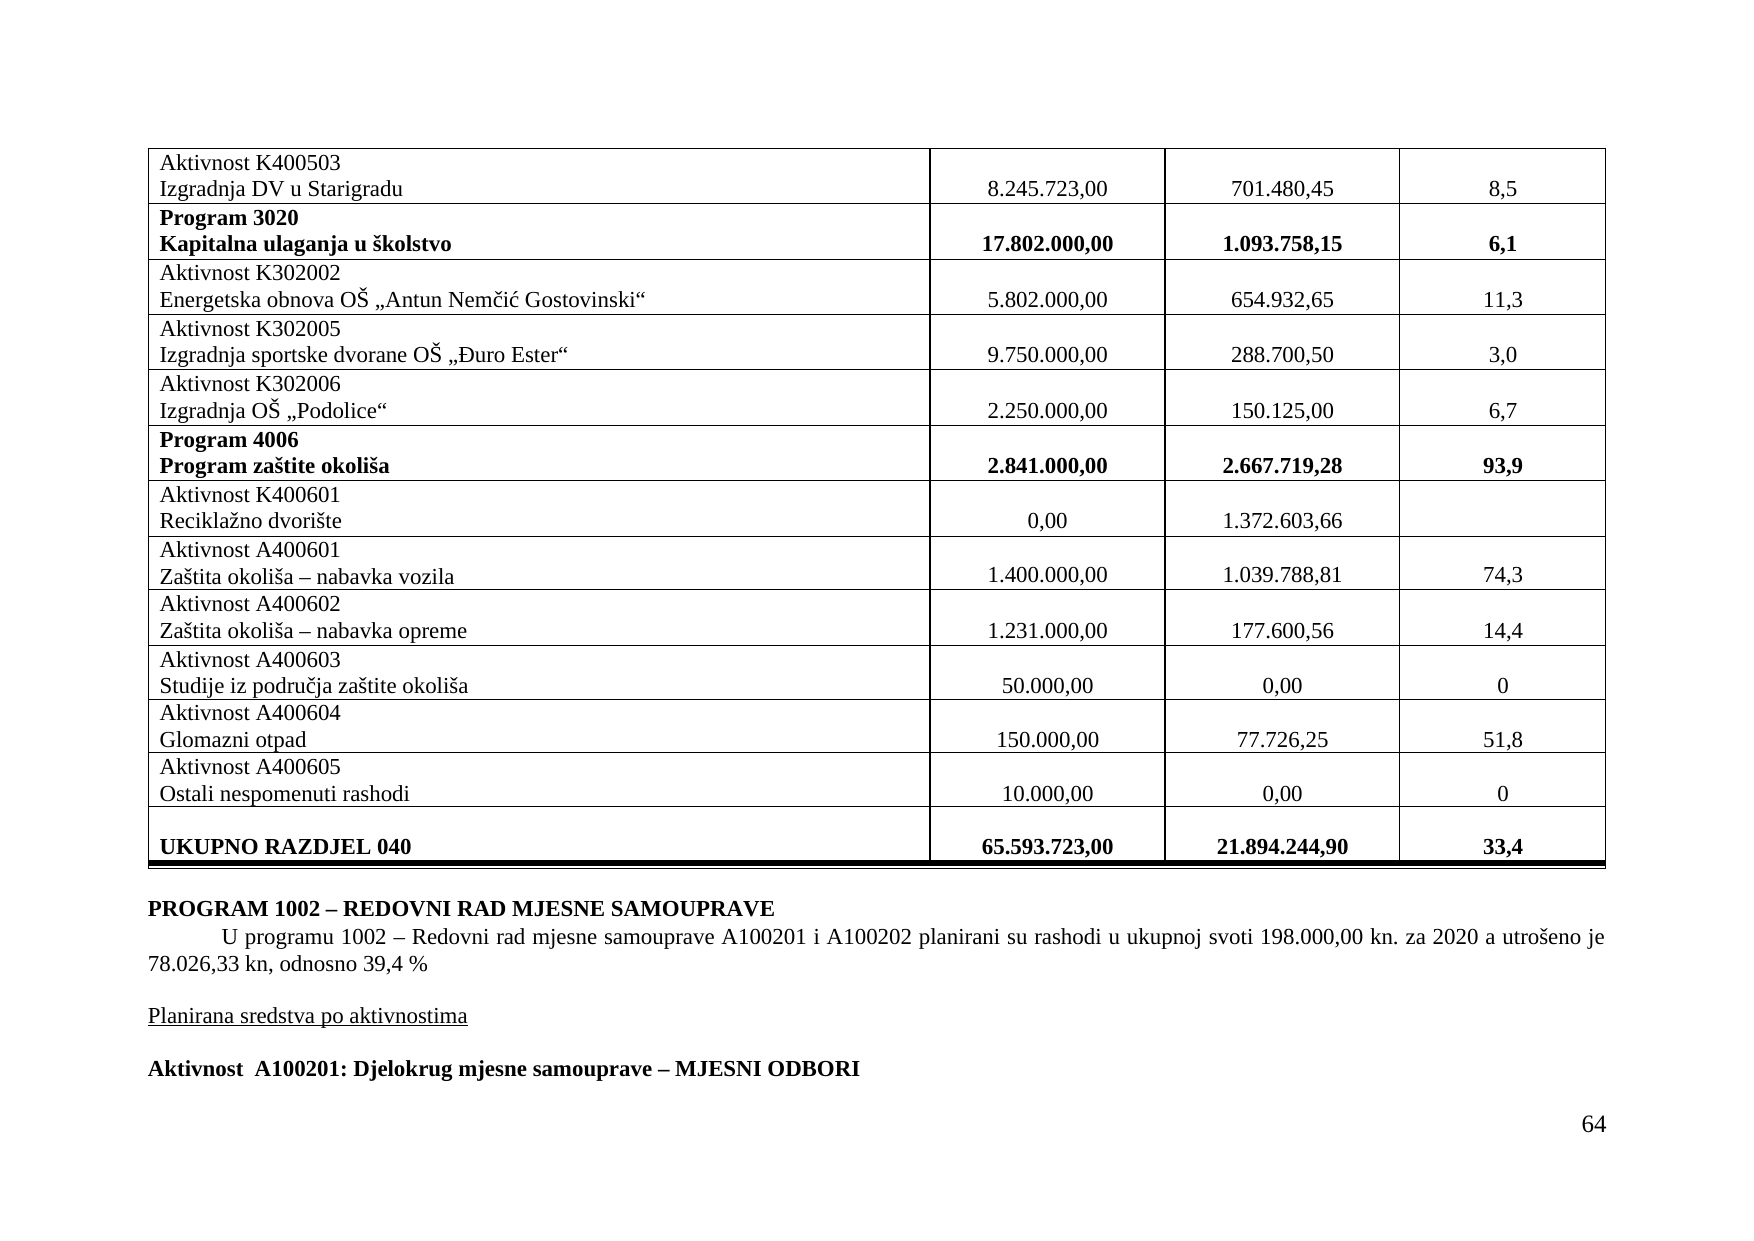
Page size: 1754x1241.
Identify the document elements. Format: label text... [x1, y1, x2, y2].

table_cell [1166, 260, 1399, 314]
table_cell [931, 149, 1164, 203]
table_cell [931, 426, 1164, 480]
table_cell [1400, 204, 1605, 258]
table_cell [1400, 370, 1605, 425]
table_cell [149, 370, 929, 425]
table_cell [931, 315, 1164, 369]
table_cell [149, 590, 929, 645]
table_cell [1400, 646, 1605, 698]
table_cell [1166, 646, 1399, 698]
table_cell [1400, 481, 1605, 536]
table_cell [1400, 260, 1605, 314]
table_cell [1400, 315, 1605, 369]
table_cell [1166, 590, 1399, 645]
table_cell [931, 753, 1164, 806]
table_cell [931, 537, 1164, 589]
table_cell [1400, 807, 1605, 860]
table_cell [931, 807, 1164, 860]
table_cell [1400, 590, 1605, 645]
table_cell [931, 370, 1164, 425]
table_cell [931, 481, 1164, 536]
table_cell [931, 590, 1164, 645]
text Planirana sredstva po aktivnostima [148, 1002, 1606, 1029]
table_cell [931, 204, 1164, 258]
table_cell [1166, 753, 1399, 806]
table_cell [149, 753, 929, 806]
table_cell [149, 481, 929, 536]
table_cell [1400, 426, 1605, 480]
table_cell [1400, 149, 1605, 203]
text Aktivnost A100201: Djelokrug mjesne samouprave – MJESNI ODBORI [148, 1055, 1606, 1081]
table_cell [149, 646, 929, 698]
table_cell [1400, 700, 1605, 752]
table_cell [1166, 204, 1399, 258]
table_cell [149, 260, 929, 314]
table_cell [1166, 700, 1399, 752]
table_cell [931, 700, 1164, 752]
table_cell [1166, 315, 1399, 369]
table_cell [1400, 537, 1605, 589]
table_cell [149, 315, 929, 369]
text PROGRAM 1002 – REDOVNI RAD MJESNE SAMOUPRAVE [148, 895, 1606, 922]
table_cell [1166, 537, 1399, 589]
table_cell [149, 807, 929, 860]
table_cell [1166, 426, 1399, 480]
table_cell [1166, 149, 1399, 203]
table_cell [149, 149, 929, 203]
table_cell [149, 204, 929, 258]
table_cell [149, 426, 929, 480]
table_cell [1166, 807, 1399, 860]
text U programu 1002 – Redovni rad mjesne samouprave A100201 i A100202 planirani su rashodi u ukupnoj svoti 198.000,00 kn. za 2020 a utrošeno je 78.026,33 kn, odnosno 39,4 % [148, 923, 1606, 976]
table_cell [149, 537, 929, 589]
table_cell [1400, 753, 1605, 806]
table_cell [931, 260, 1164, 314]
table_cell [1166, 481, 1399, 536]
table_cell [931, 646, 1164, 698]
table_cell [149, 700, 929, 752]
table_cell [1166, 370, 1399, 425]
